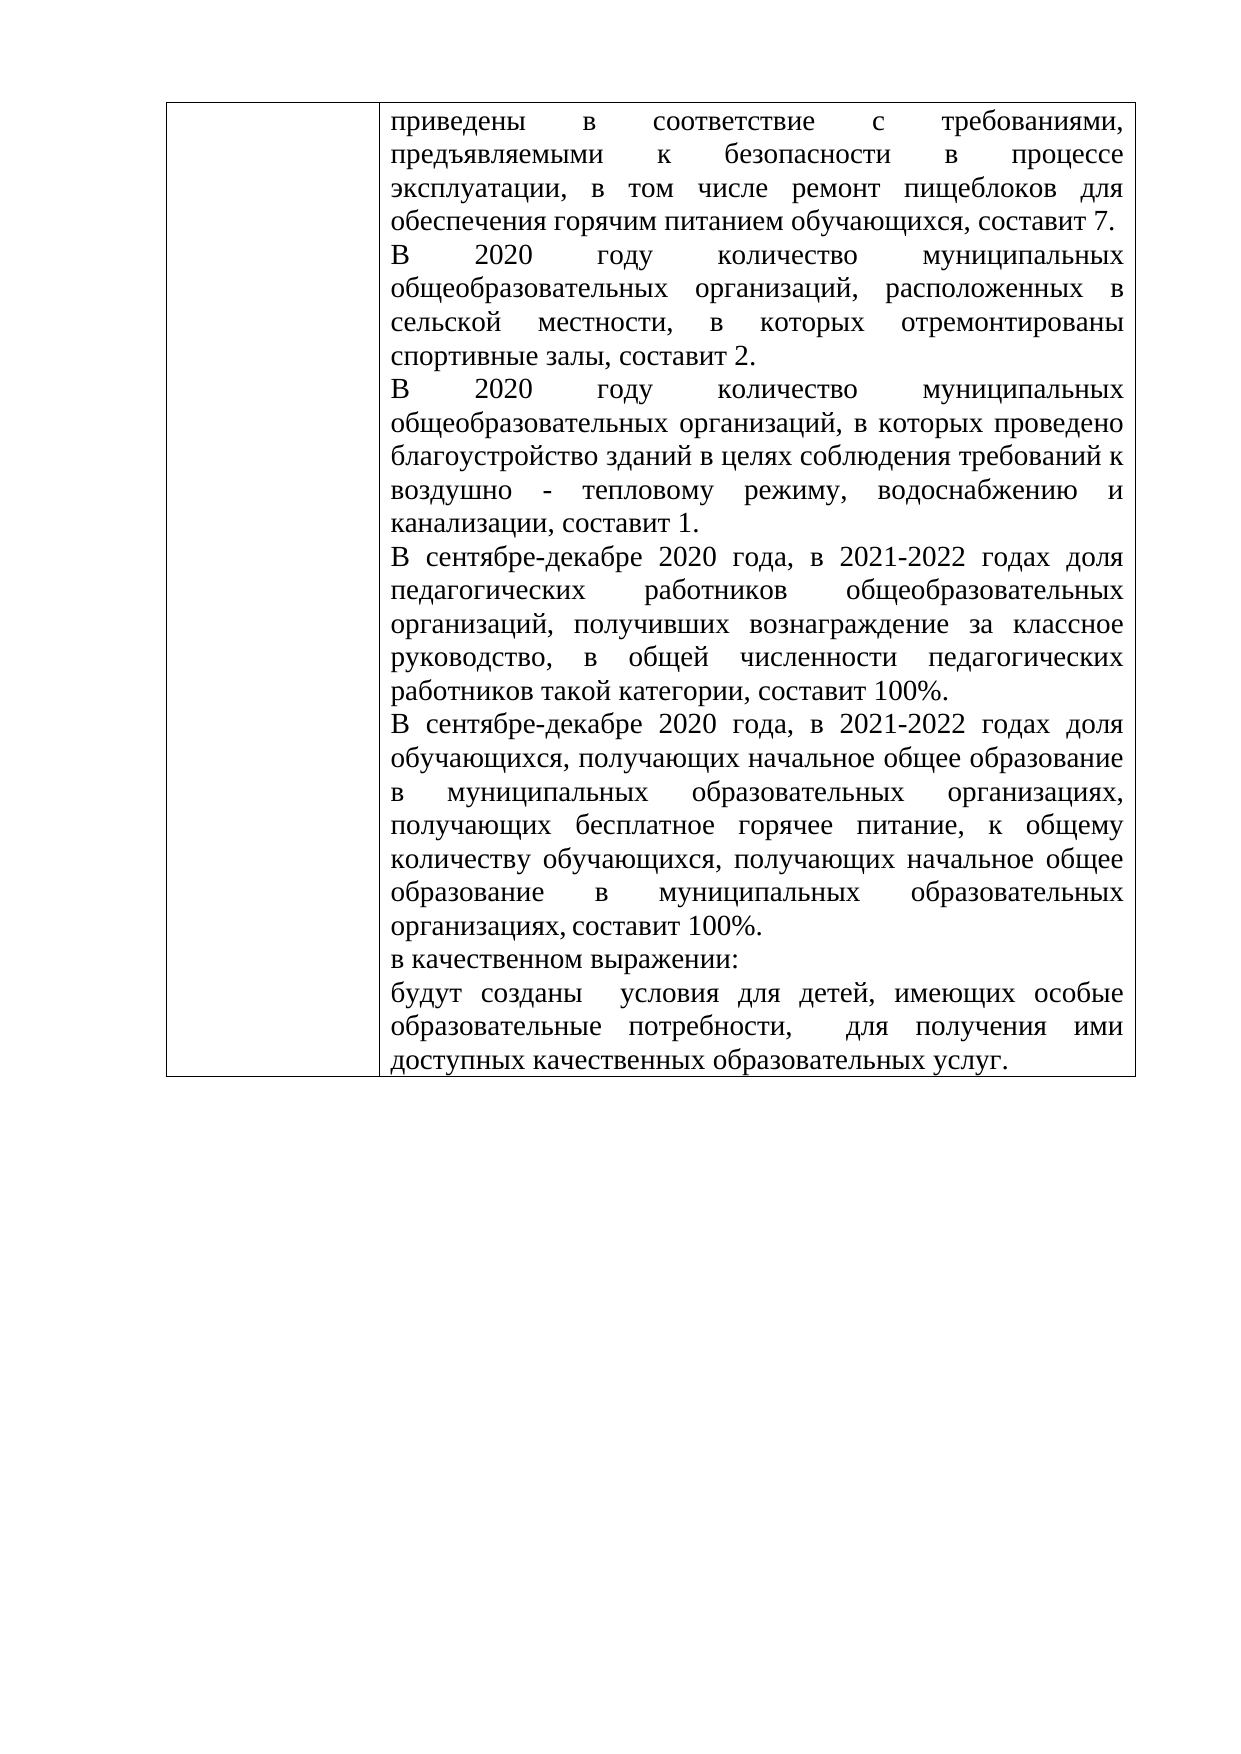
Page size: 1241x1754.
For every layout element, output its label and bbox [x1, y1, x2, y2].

table_cell [167, 103, 379, 1076]
table_cell [380, 103, 1135, 1076]
